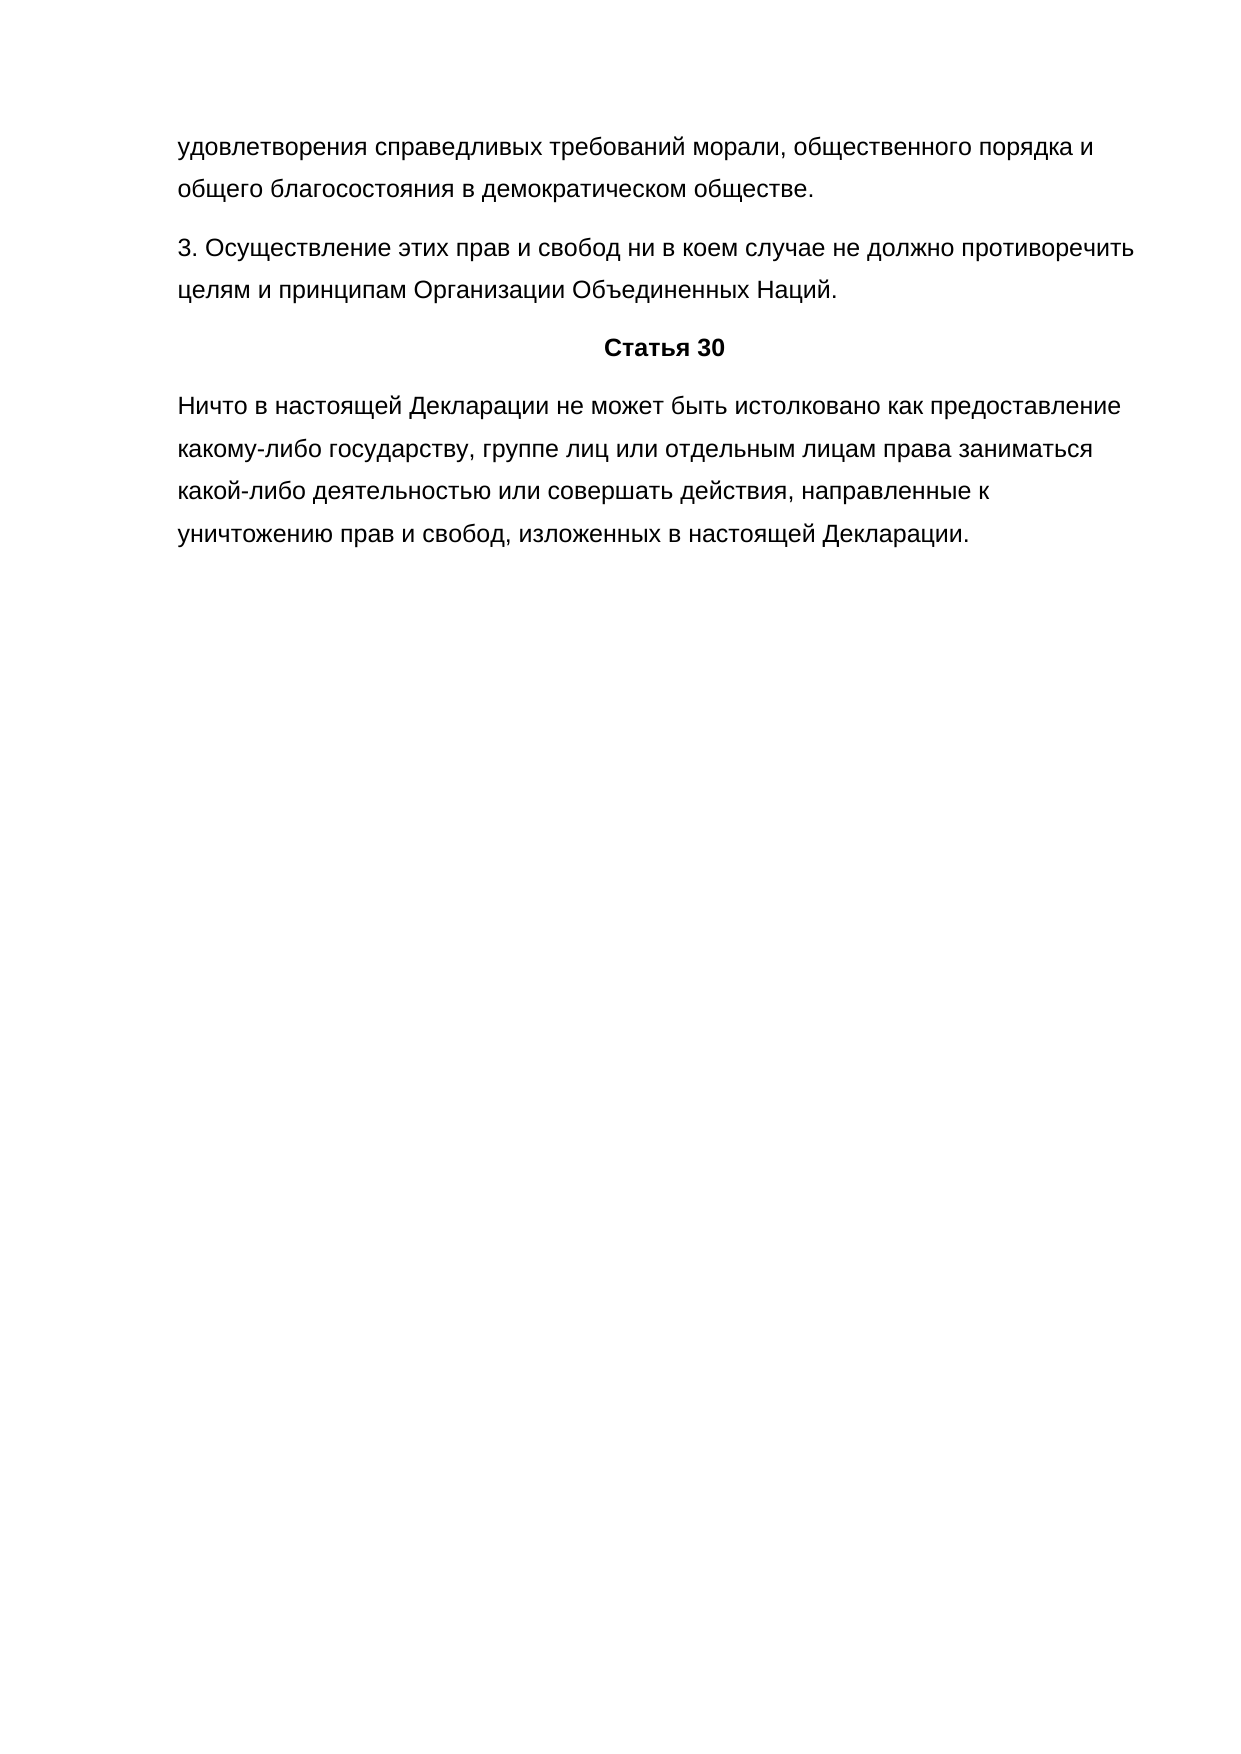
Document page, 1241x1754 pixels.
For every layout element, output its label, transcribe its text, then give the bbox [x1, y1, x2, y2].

text 3. Осуществление этих прав и свобод ни в коем случае не должно противоречить целям и принципам Организации Объединенных Наций. [177, 219, 1152, 304]
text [177, 118, 1152, 203]
text Ничто в настоящей Декларации не может быть истолковано как предоставление какому-либо государству, группе лиц или отдельным лицам права заниматься какой-либо деятельностью или совершать действия, направленные к уничтожению прав и свобод, изложенных в настоящей Декларации. [177, 377, 1152, 547]
text Статья 30 [177, 319, 1152, 362]
